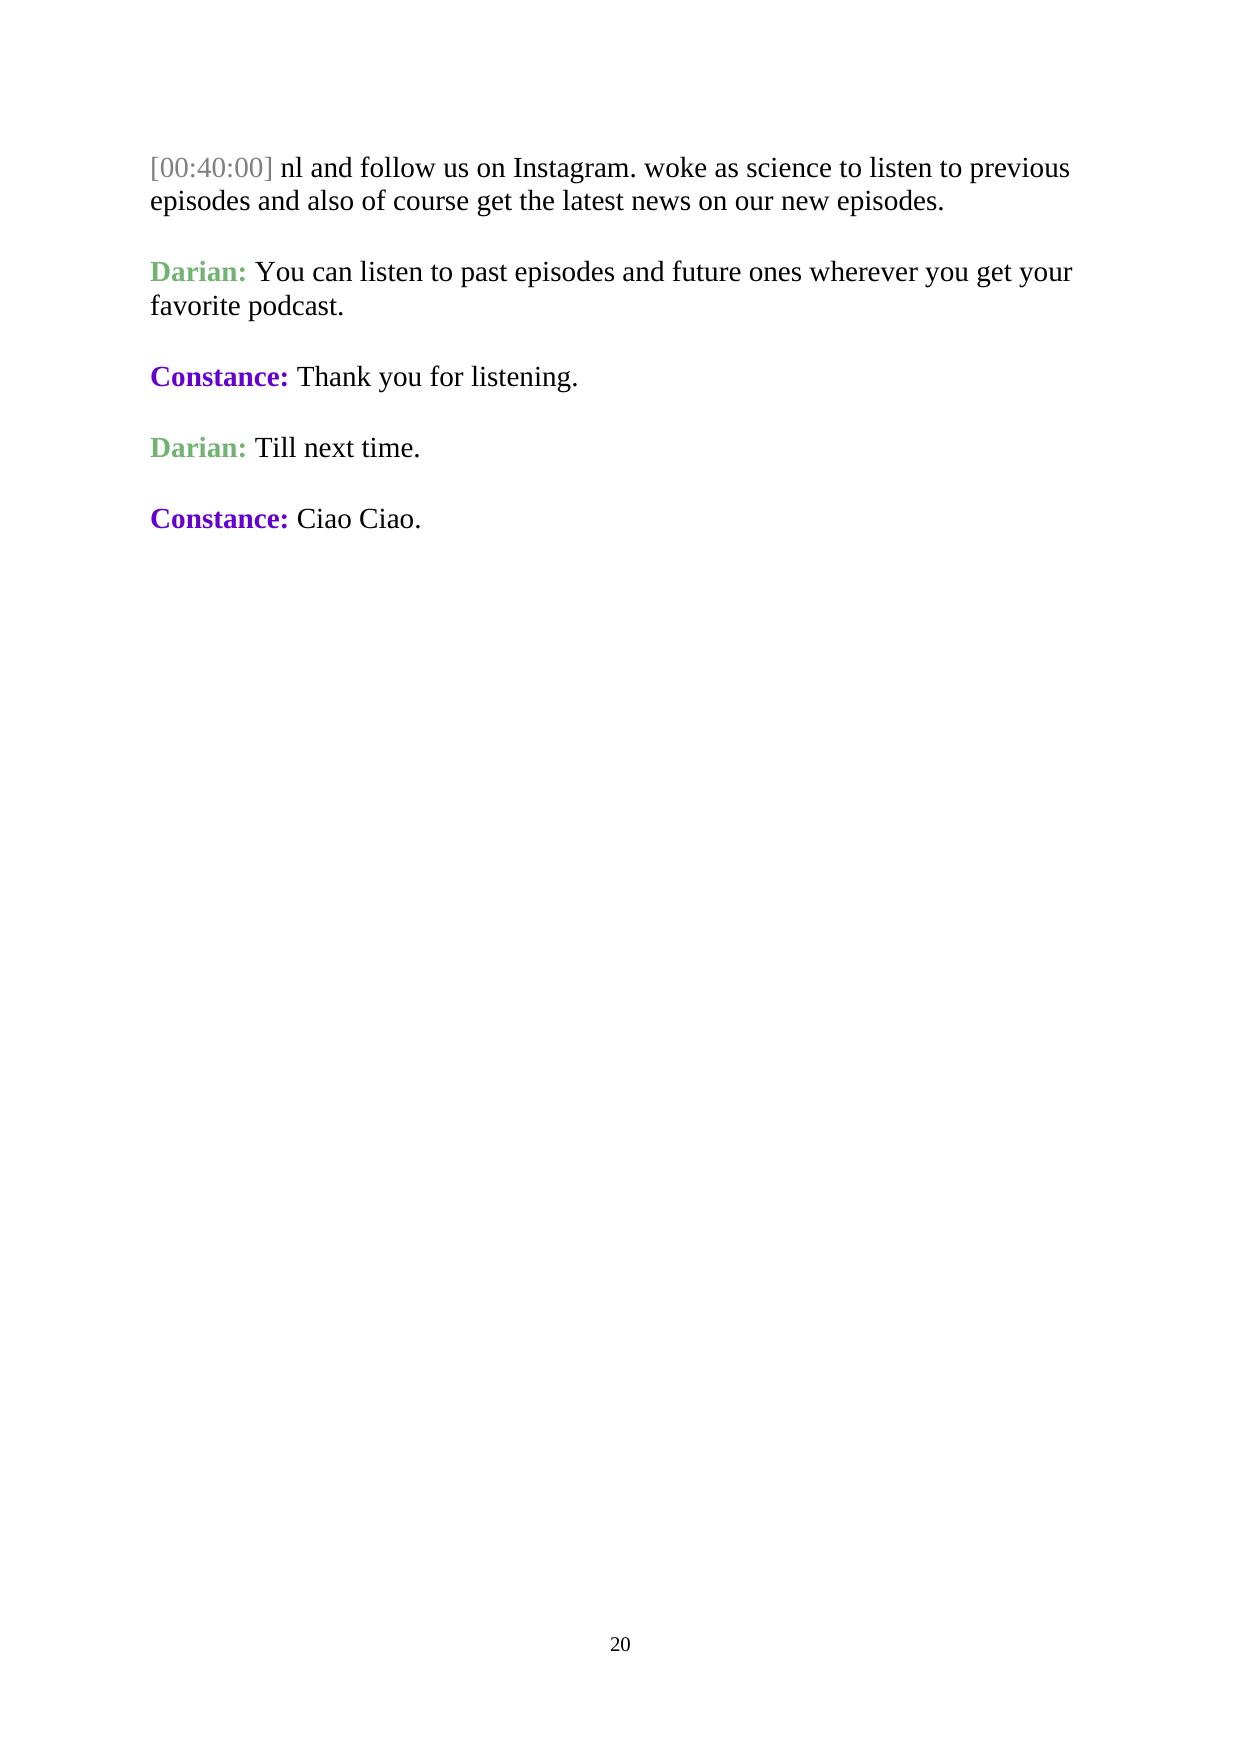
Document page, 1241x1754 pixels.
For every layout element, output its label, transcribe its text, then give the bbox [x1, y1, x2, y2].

text Constance: Ciao Ciao. [150, 501, 1090, 535]
text Darian: Till next time. [150, 430, 1090, 464]
text Constance: Thank you for listening. [150, 359, 1090, 393]
text Darian: You can listen to past episodes and future ones wherever you get your favorite podcast. [150, 254, 1090, 322]
text [00:40:00] nl and follow us on Instagram. woke as science to listen to previous episodes and also of course get the latest news on our new episodes. [150, 150, 1090, 217]
